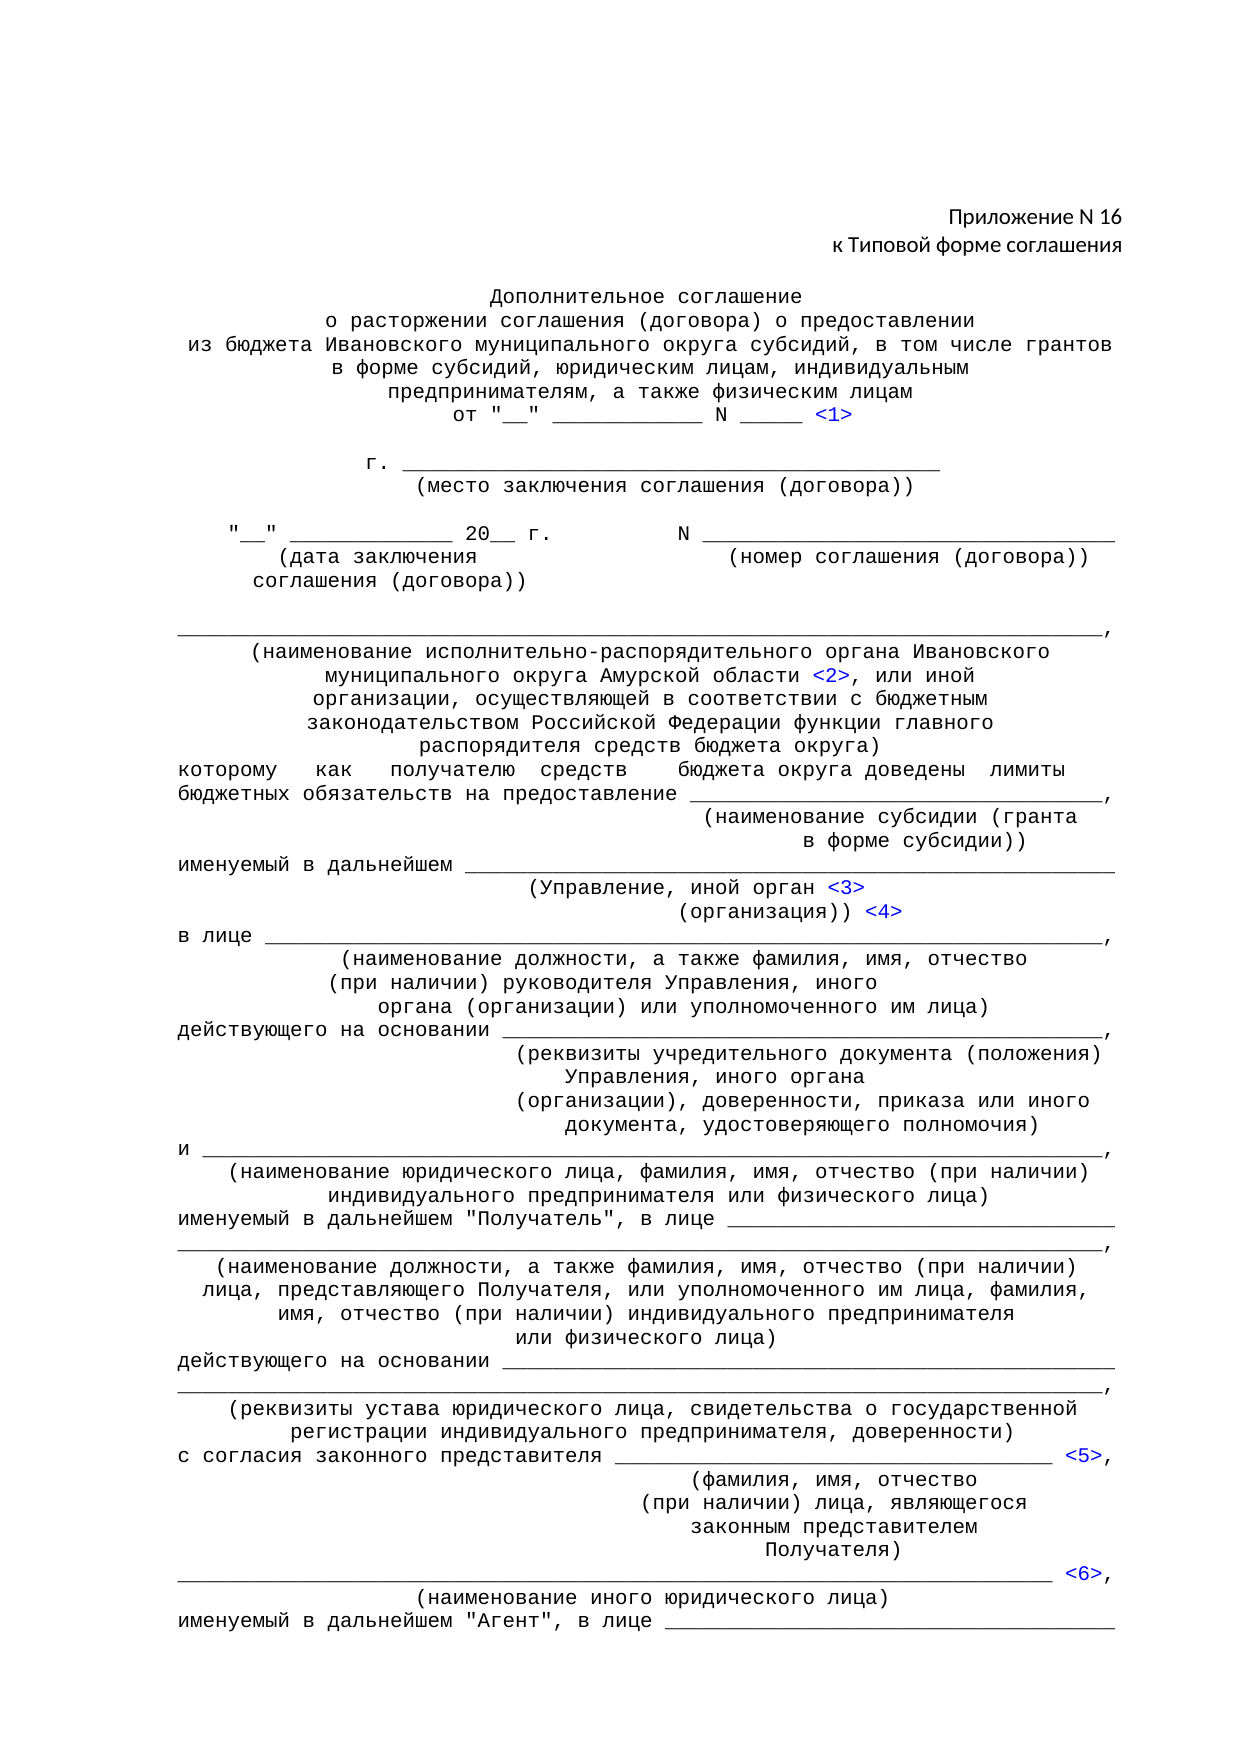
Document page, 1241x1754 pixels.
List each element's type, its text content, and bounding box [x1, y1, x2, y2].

text документа, удостоверяющего полномочия) [177, 1114, 1122, 1137]
text в форме субсидии)) [177, 830, 1122, 854]
text и ________________________________________________________________________, [177, 1137, 1122, 1161]
text соглашения (договора)) [177, 570, 1122, 594]
text или физического лица) [177, 1327, 1122, 1350]
text (реквизиты устава юридического лица, свидетельства о государственной [177, 1398, 1122, 1421]
text из бюджета Ивановского муниципального округа субсидий, в том числе грантов [177, 333, 1122, 357]
text индивидуального предпринимателя или физического лица) [177, 1185, 1122, 1208]
text бюджетных обязательств на предоставление _________________________________, [177, 783, 1122, 806]
text (наименование исполнительно-распорядительного органа Ивановского муниципального округа Амурской области <2>, или иной [177, 641, 1122, 688]
text (наименование юридического лица, фамилия, имя, отчество (при наличии) [177, 1161, 1122, 1185]
text Дополнительное соглашение [177, 286, 1122, 310]
text к Типовой форме соглашения [177, 230, 1122, 258]
text (организация)) <4> [177, 901, 1122, 925]
text __________________________________________________________________________, [177, 617, 1122, 641]
text (организации), доверенности, приказа или иного [177, 1090, 1122, 1114]
text с согласия законного представителя ___________________________________ <5>, [177, 1445, 1122, 1468]
text ______________________________________________________________________ <6>, [177, 1563, 1122, 1587]
text Получателя) [177, 1539, 1122, 1563]
text лица, представляющего Получателя, или уполномоченного им лица, фамилия, [177, 1279, 1122, 1303]
text __________________________________________________________________________, [177, 1232, 1122, 1256]
text распорядителя средств бюджета округа) [177, 736, 1122, 759]
text (место заключения соглашения (договора)) [177, 475, 1122, 499]
text г. ___________________________________________ [177, 452, 1122, 475]
text (фамилия, имя, отчество [177, 1468, 1122, 1492]
text организации, осуществляющей в соответствии с бюджетным [177, 688, 1122, 712]
text предпринимателям, а также физическим лицам [177, 381, 1122, 404]
text "__" _____________ 20__ г. N _________________________________ [177, 523, 1122, 546]
text именуемый в дальнейшем ____________________________________________________ [177, 854, 1122, 877]
text в лице ___________________________________________________________________, [177, 925, 1122, 948]
text __________________________________________________________________________, [177, 1374, 1122, 1398]
text (наименование должности, а также фамилия, имя, отчество [177, 948, 1122, 972]
text (дата заключения (номер соглашения (договора)) [177, 546, 1122, 570]
text (наименование иного юридического лица) [177, 1587, 1122, 1610]
text (при наличии) лица, являющегося [177, 1492, 1122, 1516]
text имя, отчество (при наличии) индивидуального предпринимателя [177, 1303, 1122, 1327]
text (наименование субсидии (гранта [177, 806, 1122, 830]
text о расторжении соглашения (договора) о предоставлении [177, 310, 1122, 333]
text Приложение N 16 [177, 202, 1122, 230]
text законодательством Российской Федерации функции главного [177, 712, 1122, 736]
text именуемый в дальнейшем "Агент", в лице ____________________________________ [177, 1610, 1122, 1634]
text органа (организации) или уполномоченного им лица) [177, 996, 1122, 1019]
text действующего на основании ________________________________________________, [177, 1019, 1122, 1043]
text действующего на основании _________________________________________________ [177, 1350, 1122, 1374]
text (реквизиты учредительного документа (положения) [177, 1043, 1122, 1067]
text законным представителем [177, 1516, 1122, 1539]
text Управления, иного органа [177, 1067, 1122, 1090]
text (при наличии) руководителя Управления, иного [177, 972, 1122, 996]
text именуемый в дальнейшем "Получатель", в лице _______________________________ [177, 1208, 1122, 1232]
text (наименование должности, а также фамилия, имя, отчество (при наличии) [177, 1256, 1122, 1279]
text регистрации индивидуального предпринимателя, доверенности) [177, 1421, 1122, 1445]
text которому как получателю средств бюджета округа доведены лимиты [177, 759, 1122, 783]
text в форме субсидий, юридическим лицам, индивидуальным [177, 357, 1122, 381]
text от "__" ____________ N _____ <1> [177, 404, 1122, 428]
text (Управление, иной орган <3> [177, 877, 1122, 901]
